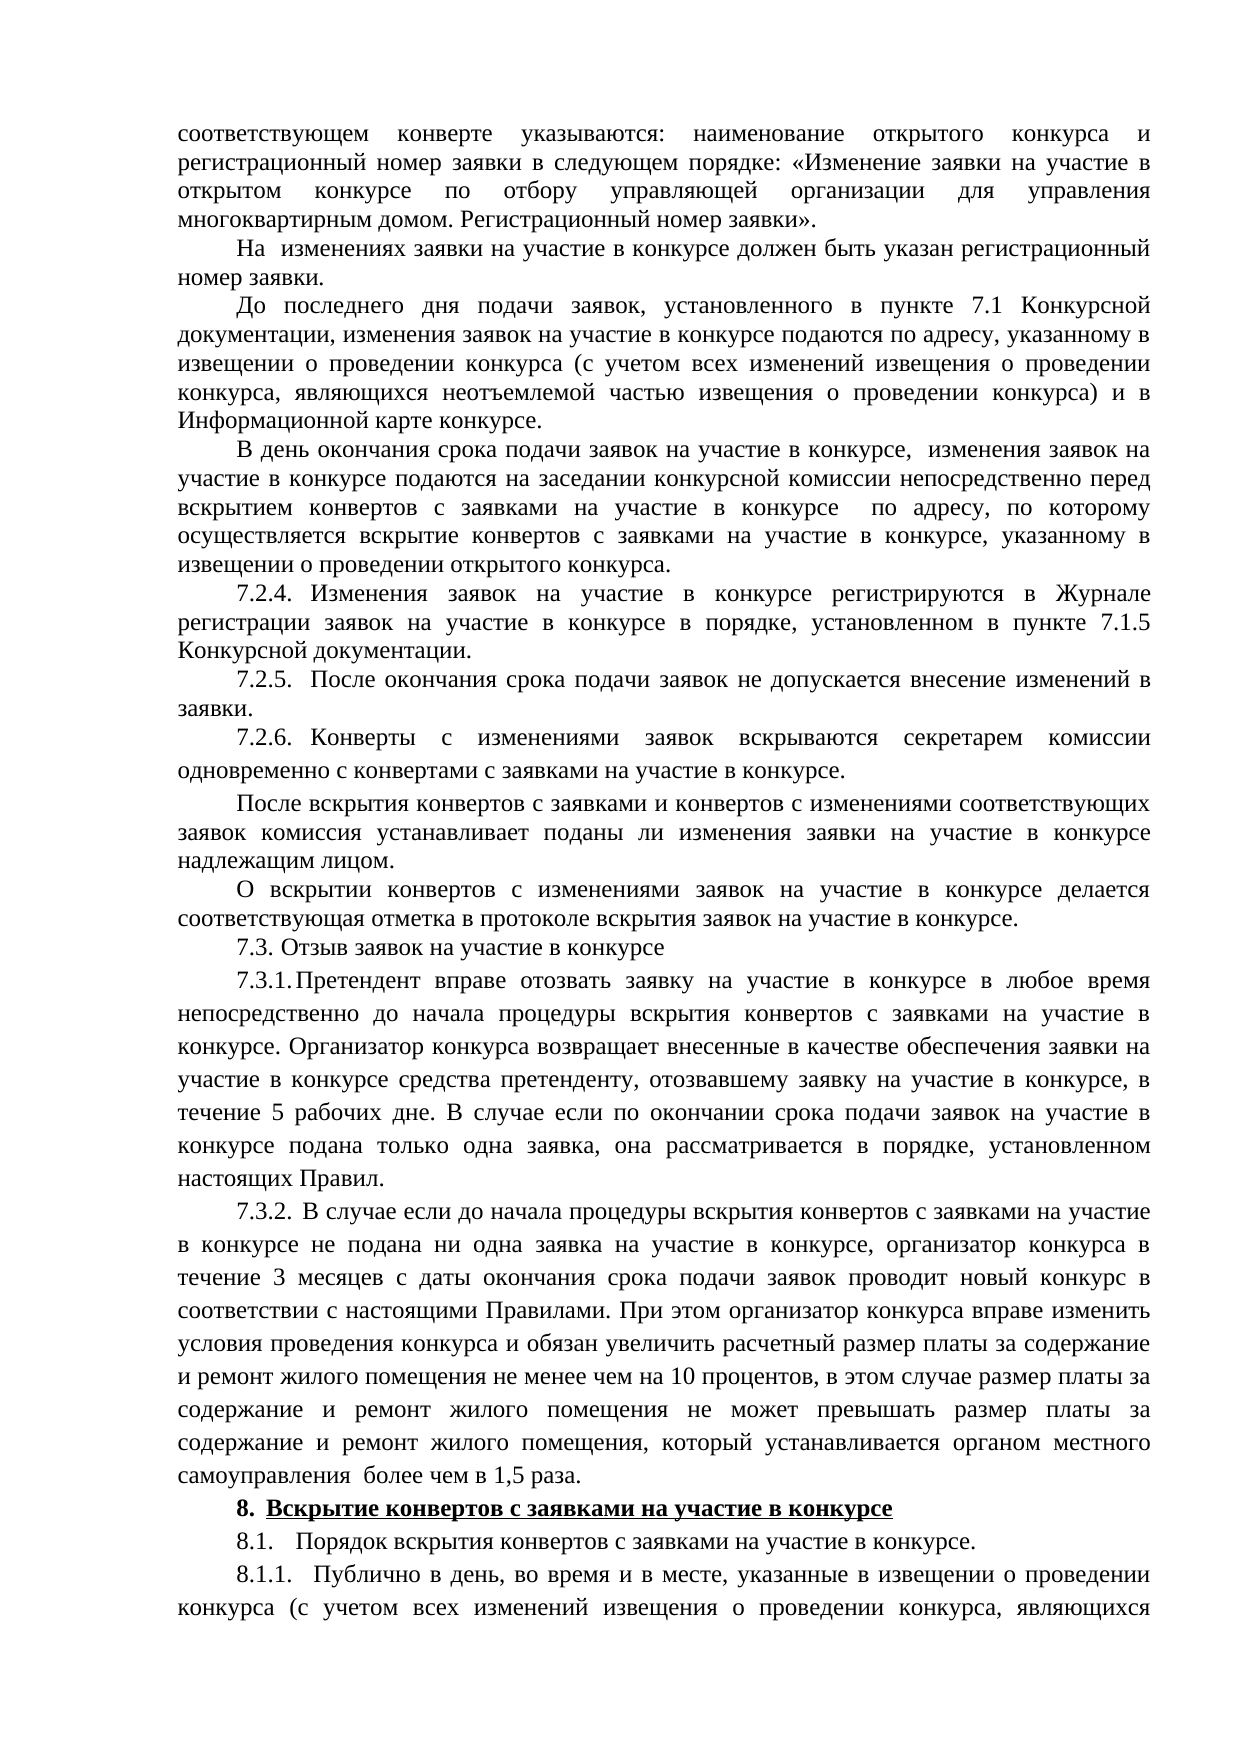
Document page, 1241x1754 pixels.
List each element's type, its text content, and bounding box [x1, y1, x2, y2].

text О вскрытии конвертов с изменениями заявок на участие в конкурсе делается соответствующая отметка в протоколе вскрытия заявок на участие в конкурсе. [177, 874, 1152, 932]
text На изменениях заявки на участие в конкурсе должен быть указан регистрационный номер заявки. [177, 233, 1152, 291]
list Порядок вскрытия конвертов с заявками на участие в конкурсе. [177, 1526, 1152, 1555]
list Отзыв заявок на участие в конкурсе [177, 932, 1152, 960]
list Претендент вправе отозвать заявку на участие в конкурсе в любое время непосредственно до начала процедуры вскрытия конвертов с заявками на участие в конкурсе. Организатор конкурса возвращает внесенные в качестве обеспечения заявки на участие в конкурсе средства претенденту, отозвавшему заявку на участие в конкурсе, в течение 5 рабочих дне. В случае если по окончании срока подачи заявок на участие в конкурсе подана только одна заявка, она рассматривается в порядке, установленном настоящих Правил. [177, 965, 1152, 1192]
text До последнего дня подачи заявок, установленного в пункте 7.1 Конкурсной документации, изменения заявок на участие в конкурсе подаются по адресу, указанному в извещении о проведении конкурса (с учетом всех изменений извещения о проведении конкурса, являющихся неотъемлемой частью извещения о проведении конкурса) и в Информационной карте конкурсе. [177, 291, 1152, 434]
list Вскрытие конвертов с заявками на участие в конкурсе [177, 1493, 1152, 1522]
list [177, 1559, 1152, 1621]
list После окончания срока подачи заявок не допускается внесение изменений в заявки. [177, 664, 1152, 722]
text В день окончания срока подачи заявок на участие в конкурсе, изменения заявок на участие в конкурсе подаются на заседании конкурсной комиссии непосредственно перед вскрытием конвертов с заявками на участие в конкурсе по адресу, по которому осуществляется вскрытие конвертов с заявками на участие в конкурсе, указанному в извещении о проведении открытого конкурса. [177, 434, 1152, 578]
text После вскрытия конвертов с заявками и конвертов с изменениями соответствующих заявок комиссия устанавливает поданы ли изменения заявки на участие в конкурсе надлежащим лицом. [177, 788, 1152, 874]
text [177, 118, 1152, 233]
list В случае если до начала процедуры вскрытия конвертов с заявками на участие в конкурсе не подана ни одна заявка на участие в конкурсе, организатор конкурса в течение 3 месяцев с даты окончания срока подачи заявок проводит новый конкурс в соответствии с настоящими Правилами. При этом организатор конкурса вправе изменить условия проведения конкурса и обязан увеличить расчетный размер платы за содержание и ремонт жилого помещения не менее чем на 10 процентов, в этом случае размер платы за содержание и ремонт жилого помещения не может превышать размер платы за содержание и ремонт жилого помещения, который устанавливается органом местного самоуправления более чем в 1,5 раза. [177, 1196, 1152, 1489]
list Конверты с изменениями заявок вскрываются секретарем комиссии одновременно с конвертами с заявками на участие в конкурсе. [177, 722, 1152, 784]
list Изменения заявок на участие в конкурсе регистрируются в Журнале регистрации заявок на участие в конкурсе в порядке, установленном в пункте 7.1.5 Конкурсной документации. [177, 578, 1152, 664]
